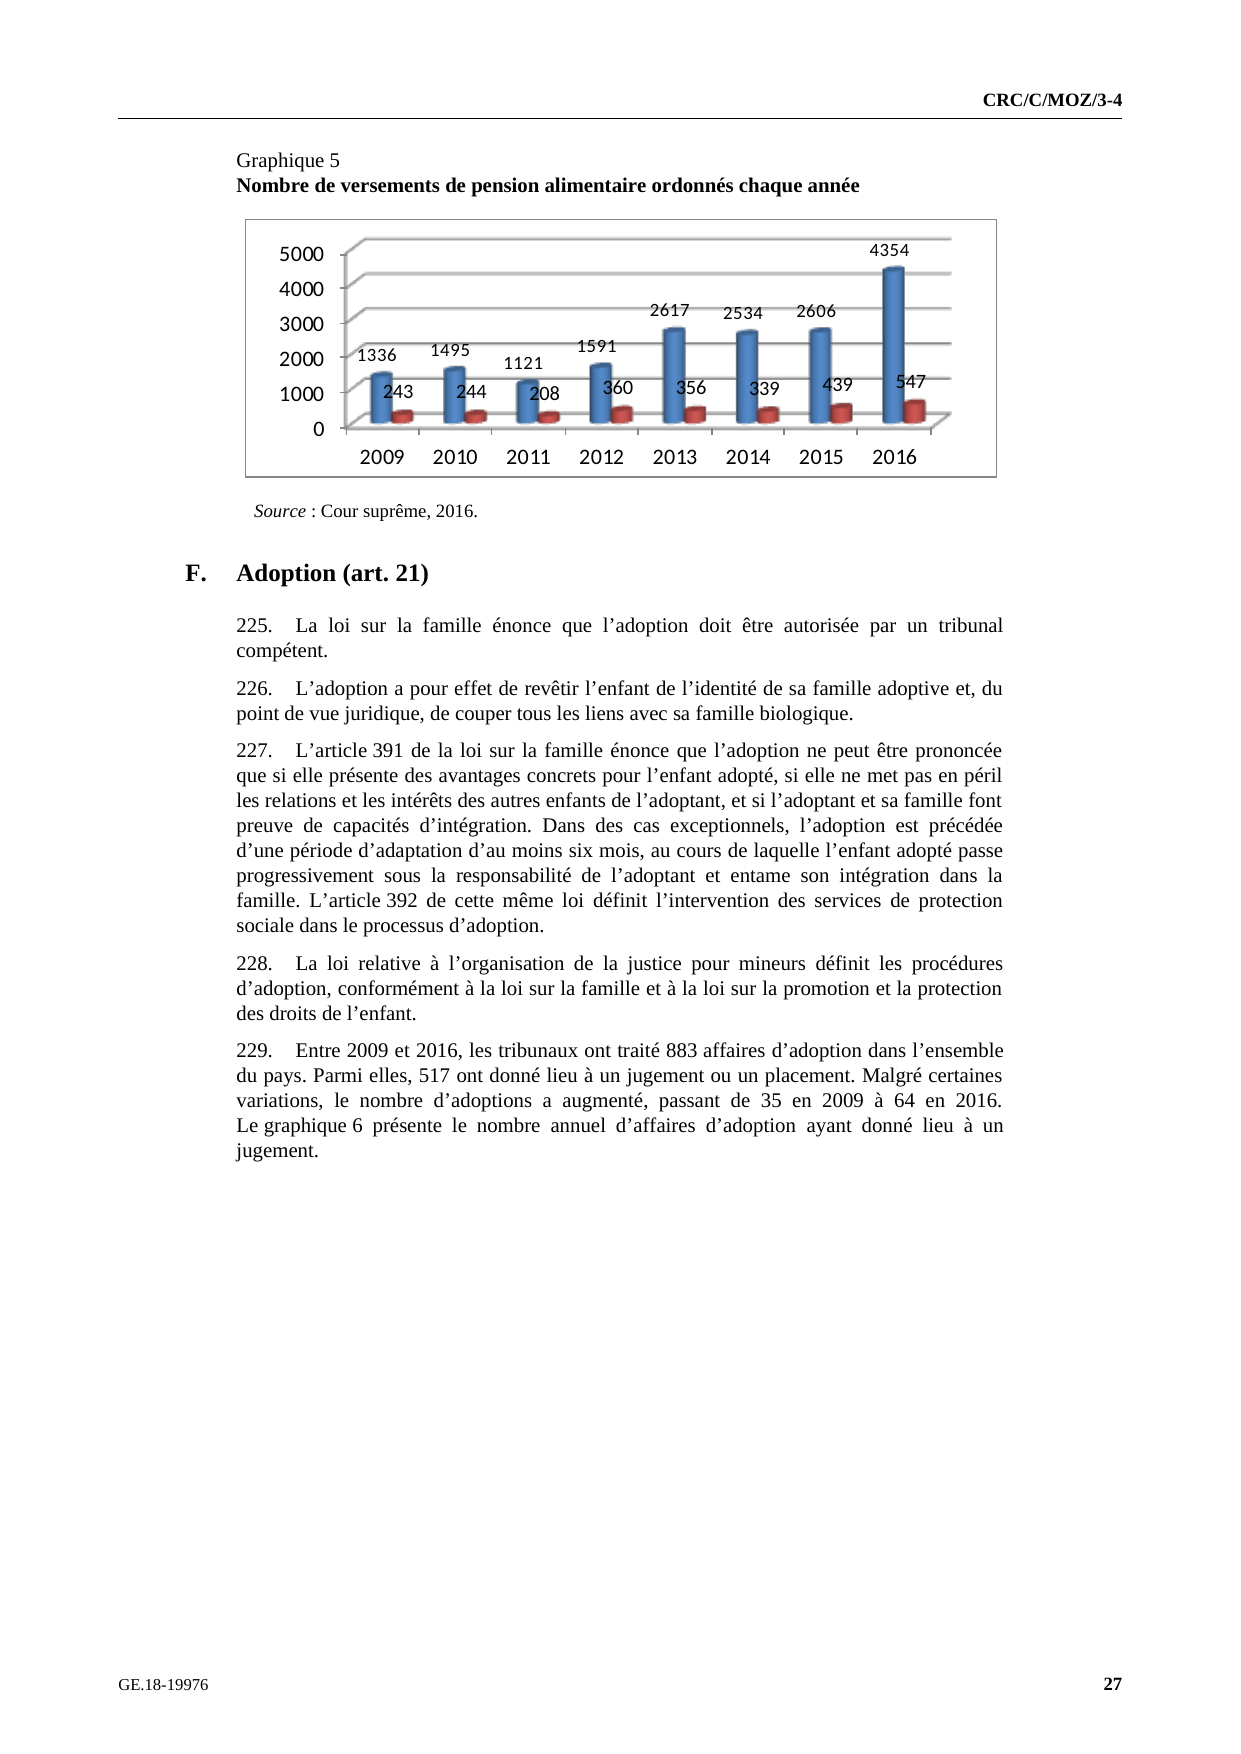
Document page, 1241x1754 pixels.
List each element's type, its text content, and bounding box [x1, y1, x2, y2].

text 229. Entre 2009 et 2016, les tribunaux ont traité 883 affaires d’adoption dans l’ensemble du pays. Parmi elles, 517 ont donné lieu à un jugement ou un placement. Malgré certaines variations, le nombre d’adoptions a augmenté, passant de 35 en 2009 à 64 en 2016. Le graphique 6 présente le nombre annuel d’affaires d’adoption ayant donné lieu à un jugement. [236, 1037, 1004, 1162]
text 228. La loi relative à l’organisation de la justice pour mineurs définit les procédures d’adoption, conformément à la loi sur la famille et à la loi sur la promotion et la protection des droits de l’enfant. [236, 950, 1004, 1025]
text 227. L’article 391 de la loi sur la famille énonce que l’adoption ne peut être prononcée que si elle présente des avantages concrets pour l’enfant adopté, si elle ne met pas en péril les relations et les intérêts des autres enfants de l’adoptant, et si l’adoptant et sa famille font preuve de capacités d’intégration. Dans des cas exceptionnels, l’adoption est précédée d’une période d’adaptation d’au moins six mois, au cours de laquelle l’enfant adopté passe progressivement sous la responsabilité de l’adoptant et entame son intégration dans la famille. L’article 392 de cette même loi définit l’intervention des services de protection sociale dans le processus d’adoption. [236, 737, 1004, 937]
text Graphique 5 Nombre de versements de pension alimentaire ordonnés chaque année [118, 148, 1004, 198]
text 226. L’adoption a pour effet de revêtir l’enfant de l’identité de sa famille adoptive et, du point de vue juridique, de couper tous les liens avec sa famille biologique. [236, 675, 1004, 725]
text 225. La loi sur la famille énonce que l’adoption doit être autorisée par un tribunal compétent. [236, 612, 1004, 662]
text F. Adoption (art. 21) [118, 559, 1004, 587]
text Source : Cour suprême, 2016. [236, 497, 1004, 522]
